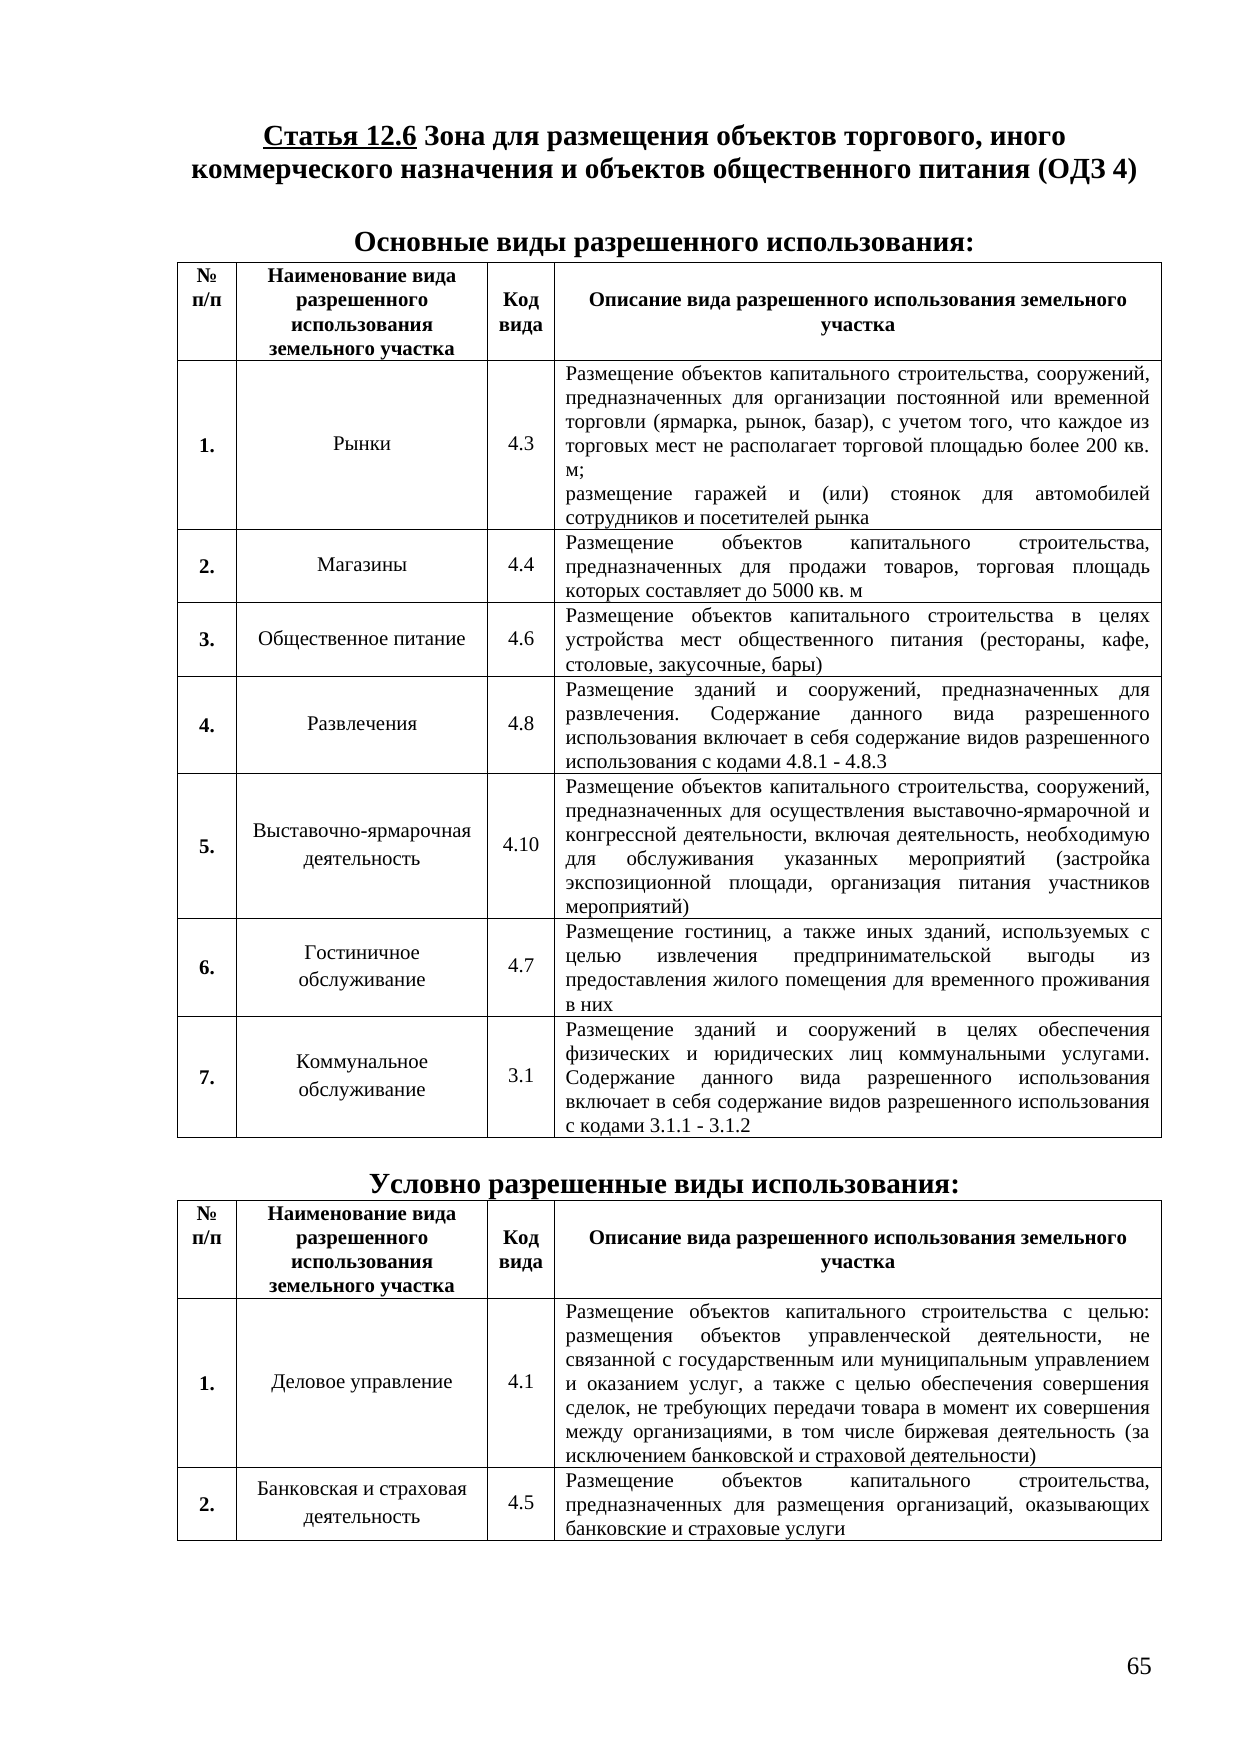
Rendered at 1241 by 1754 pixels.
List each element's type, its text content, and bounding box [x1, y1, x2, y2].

table_cell 4.1 [488, 1299, 554, 1467]
table_cell Деловое управление [237, 1299, 487, 1467]
table_cell 4.7 [488, 919, 554, 1016]
table_cell 4. [178, 677, 236, 773]
table_cell 4.3 [488, 361, 554, 529]
table_cell Размещение объектов капитального строительства, сооружений, предназначенных для организации постоянной или временной торговли (ярмарка, рынок, базар), с учетом того, что каждое из торговых мест не располагает торговой площадью более 200 кв. м; размещение гаражей и (или) стоянок для автомобилей сотрудников и посетителей рынка [555, 361, 1161, 529]
table_cell Общественное питание [237, 603, 487, 676]
table_cell 3.1 [488, 1017, 554, 1137]
table_cell 2. [178, 530, 236, 602]
table_cell Размещение гостиниц, а также иных зданий, используемых с целью извлечения предпринимательской выгоды из предоставления жилого помещения для временного проживания в них [555, 919, 1161, 1016]
table_header Описание вида разрешенного использования земельного участка [555, 263, 1161, 359]
table_cell Банковская и страховая деятельность [237, 1468, 487, 1540]
table_cell 7. [178, 1017, 236, 1137]
table_cell Развлечения [237, 677, 487, 773]
table_cell 3. [178, 603, 236, 676]
table_cell Размещение объектов капитального строительства с целью: размещения объектов управленческой деятельности, не связанной с государственным или муниципальным управлением и оказанием услуг, а также с целью обеспечения совершения сделок, не требующих передачи товара в момент их совершения между организациями, в том числе биржевая деятельность (за исключением банковской и страховой деятельности) [555, 1299, 1161, 1467]
text Статья 12.6 Зона для размещения объектов торгового, иного коммерческого назначения и объектов общественного питания (ОДЗ 4) [177, 118, 1152, 185]
table_cell Размещение зданий и сооружений в целях обеспечения физических и юридических лиц коммунальными услугами. Содержание данного вида разрешенного использования включает в себя содержание видов разрешенного использования с кодами 3.1.1 - 3.1.2 [555, 1017, 1161, 1137]
table_header № п/п [178, 263, 236, 359]
table_cell 6. [178, 919, 236, 1016]
table_cell 4.10 [488, 774, 554, 918]
table_cell Магазины [237, 530, 487, 602]
table_cell 1. [178, 1299, 236, 1467]
table_cell Размещение объектов капитального строительства в целях устройства мест общественного питания (рестораны, кафе, столовые, закусочные, бары) [555, 603, 1161, 676]
table_cell Выставочно-ярмарочная деятельность [237, 774, 487, 918]
table_cell Гостиничное обслуживание [237, 919, 487, 1016]
table_cell 4.4 [488, 530, 554, 602]
table_header Наименование вида разрешенного использования земельного участка [237, 263, 487, 359]
table_cell 4.6 [488, 603, 554, 676]
table_header Код вида [488, 1201, 554, 1297]
table_header Описание вида разрешенного использования земельного участка [555, 1201, 1161, 1297]
table_header Код вида [488, 263, 554, 359]
table_cell Размещение объектов капитального строительства, сооружений, предназначенных для осуществления выставочно-ярмарочной и конгрессной деятельности, включая деятельность, необходимую для обслуживания указанных мероприятий (застройка экспозиционной площади, организация питания участников мероприятий) [555, 774, 1161, 918]
table_cell Коммунальное обслуживание [237, 1017, 487, 1137]
table_cell Рынки [237, 361, 487, 529]
text Основные виды разрешенного использования: [177, 224, 1152, 257]
table_header № п/п [178, 1201, 236, 1297]
table_cell 4.8 [488, 677, 554, 773]
text Условно разрешенные виды использования: [177, 1167, 1152, 1200]
table_cell 1. [178, 361, 236, 529]
table_cell Размещение объектов капитального строительства, предназначенных для размещения организаций, оказывающих банковские и страховые услуги [555, 1468, 1161, 1540]
table_cell 2. [178, 1468, 236, 1540]
table_header Наименование вида разрешенного использования земельного участка [237, 1201, 487, 1297]
table_cell 4.5 [488, 1468, 554, 1540]
table_cell 5. [178, 774, 236, 918]
table_cell Размещение объектов капитального строительства, предназначенных для продажи товаров, торговая площадь которых составляет до 5000 кв. м [555, 530, 1161, 602]
table_cell Размещение зданий и сооружений, предназначенных для развлечения. Содержание данного вида разрешенного использования включает в себя содержание видов разрешенного использования с кодами 4.8.1 - 4.8.3 [555, 677, 1161, 773]
